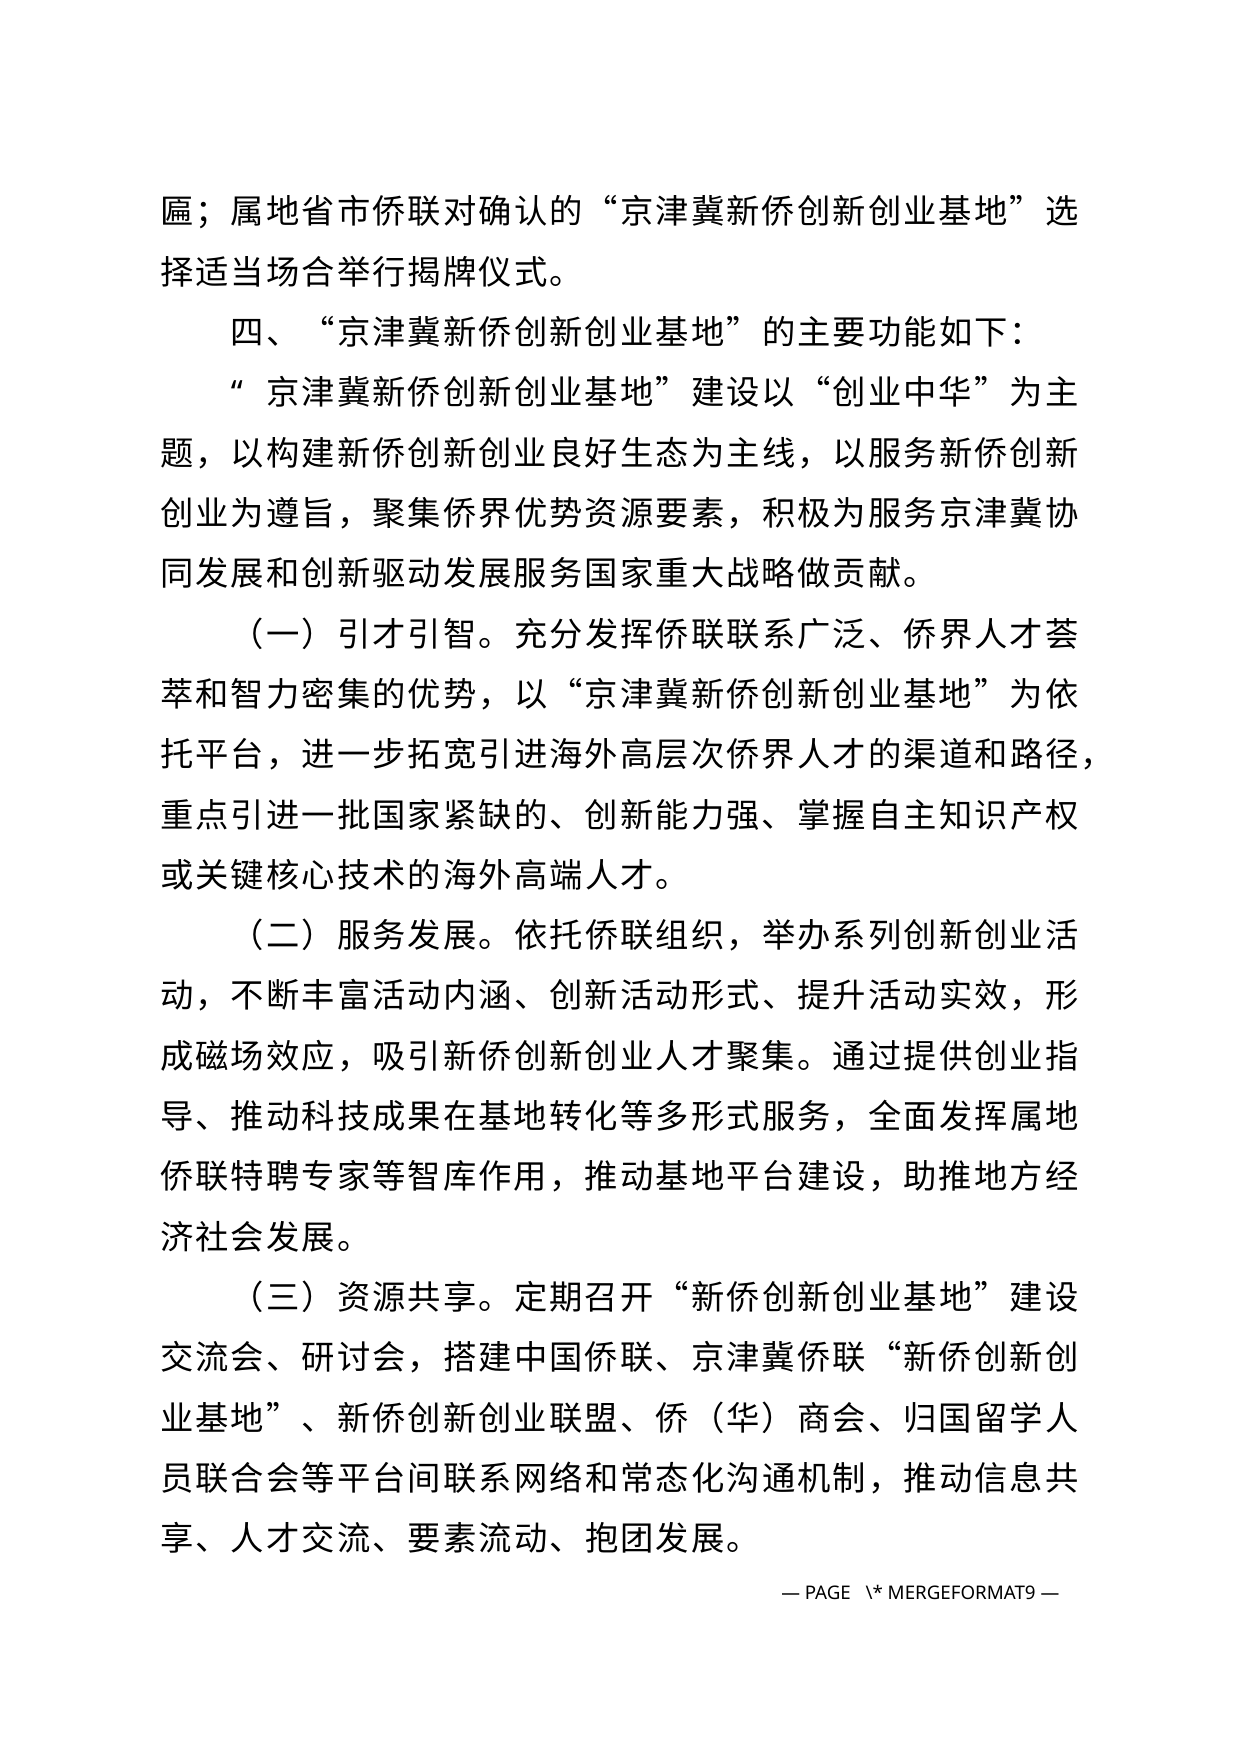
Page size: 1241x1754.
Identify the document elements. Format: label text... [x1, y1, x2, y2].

text （三）资源共享。定期召开“新侨创新创业基地”建设交流会、研讨会，搭建中国侨联、京津冀侨联“新侨创新创业基地”、新侨创新创业联盟、侨（华）商会、归国留学人员联合会等平台间联系网络和常态化沟通机制，推动信息共享、人才交流、要素流动、抱团发展。 [160, 1265, 1081, 1566]
text “京津冀新侨创新创业基地”建设以“创业中华”为主题，以构建新侨创新创业良好生态为主线，以服务新侨创新创业为遵旨，聚集侨界优势资源要素，积极为服务京津冀协同发展和创新驱动发展服务国家重大战略做贡献。 [160, 360, 1081, 601]
text （二）服务发展。依托侨联组织，举办系列创新创业活动，不断丰富活动内涵、创新活动形式、提升活动实效，形成磁场效应，吸引新侨创新创业人才聚集。通过提供创业指导、推动科技成果在基地转化等多形式服务，全面发挥属地侨联特聘专家等智库作用，推动基地平台建设，助推地方经济社会发展。 [160, 903, 1081, 1265]
text 四、“京津冀新侨创新创业基地”的主要功能如下： [160, 300, 1081, 360]
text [160, 179, 1081, 300]
text （一）引才引智。充分发挥侨联联系广泛、侨界人才荟萃和智力密集的优势，以“京津冀新侨创新创业基地”为依托平台，进一步拓宽引进海外高层次侨界人才的渠道和路径，重点引进一批国家紧缺的、创新能力强、掌握自主知识产权或关键核心技术的海外高端人才。 [160, 601, 1081, 903]
